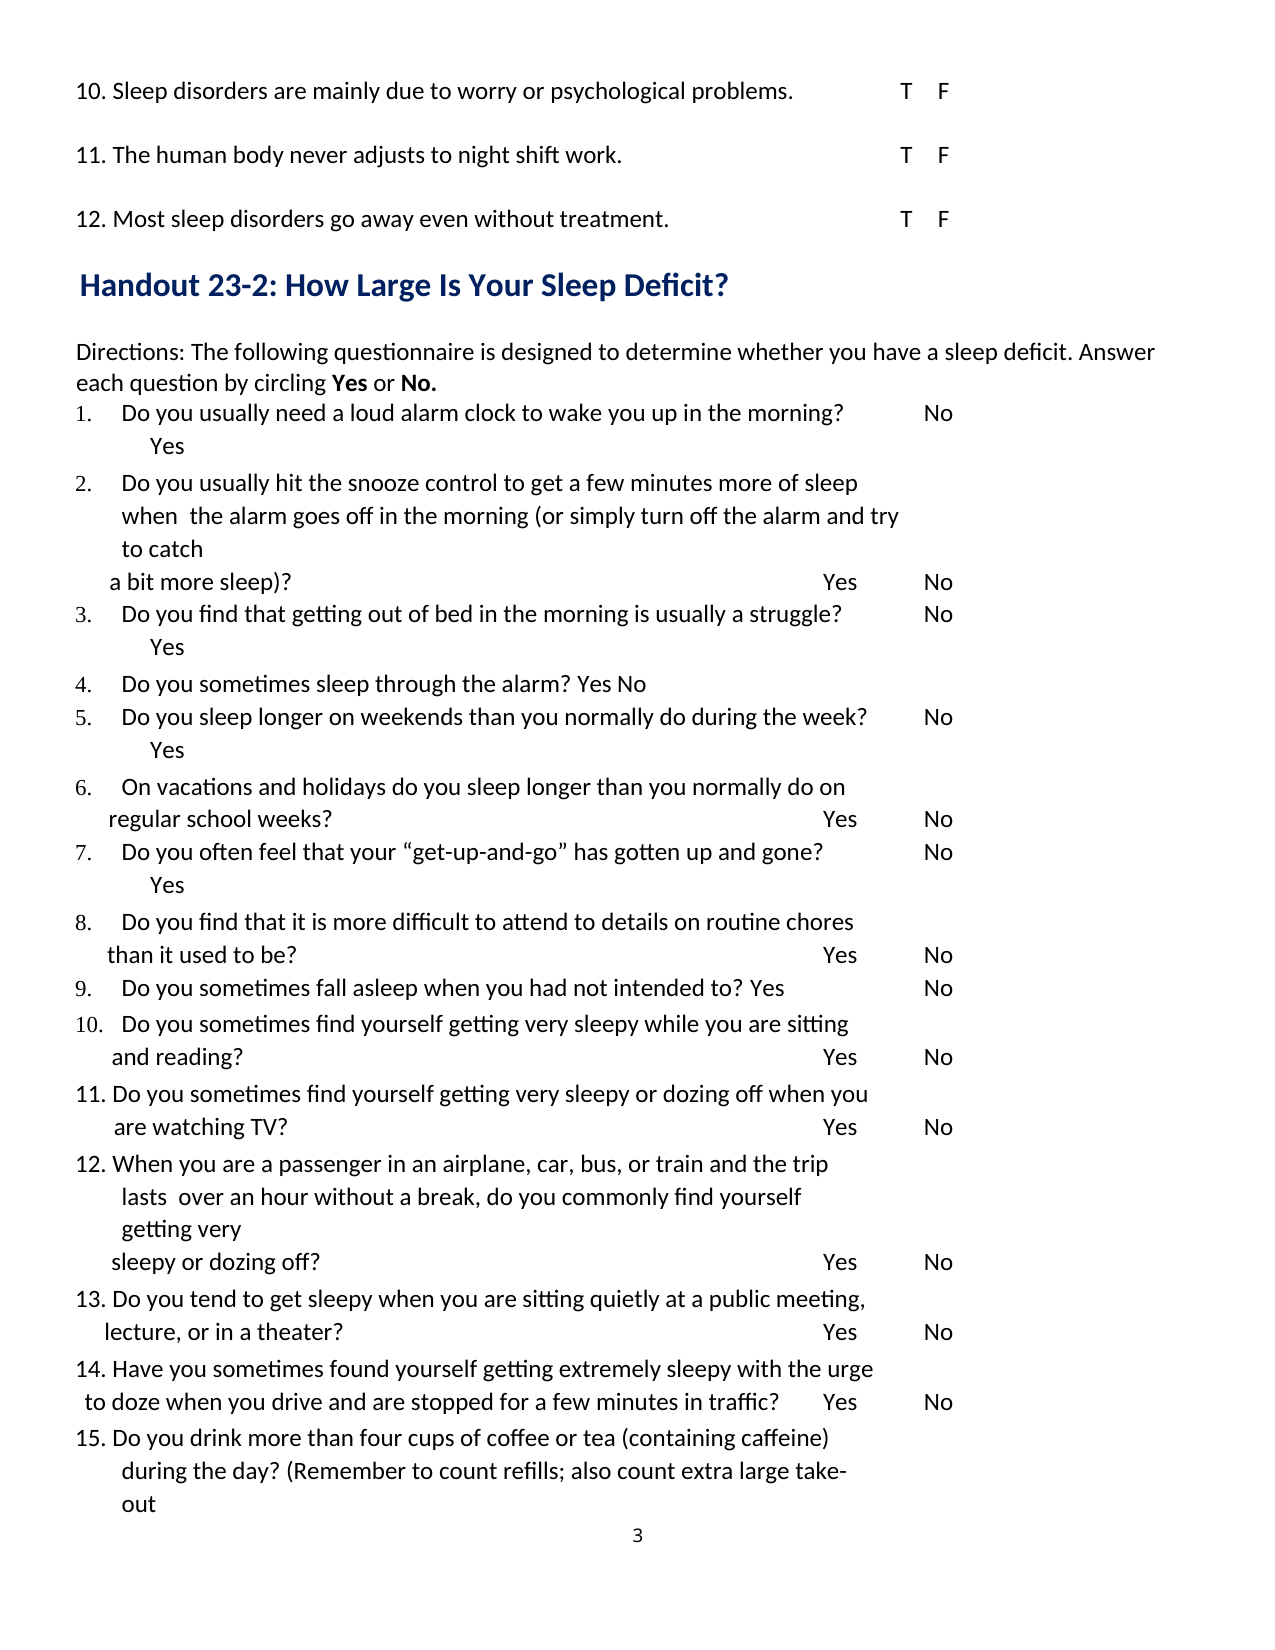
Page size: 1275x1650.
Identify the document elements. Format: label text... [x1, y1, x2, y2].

table_cell No [924, 701, 958, 803]
table_cell No [924, 1386, 958, 1521]
table_cell Do you find that getting out of bed in the morning is usually a struggle? Yes Do you sometimes sleep through the alarm? Yes No [75, 599, 924, 701]
table_cell sleepy or dozing off? Yes 13. Do you tend to get sleepy when you are sitting quietly at a public meeting, [75, 1246, 924, 1316]
table_cell F [938, 203, 956, 236]
text Directions: The following questionnaire is designed to determine whether you have a sleep deficit. Answer each question by circling Yes or No. [76, 336, 1200, 397]
subtitle Handout 23-2: How Large Is Your Sleep Deficit? [75, 264, 1200, 305]
table_cell F [938, 75, 956, 139]
table_cell T [900, 139, 938, 203]
table_cell No [924, 1041, 958, 1111]
table_cell a bit more sleep)? Yes [75, 566, 924, 598]
table_cell No [924, 1316, 958, 1386]
table_cell F [938, 139, 956, 203]
table_cell lecture, or in a theater? Yes 14. Have you sometimes found yourself getting extremely sleepy with the urge [75, 1316, 924, 1386]
table_cell T [900, 203, 938, 236]
table_header No [924, 398, 958, 566]
table_header Do you usually need a loud alarm clock to wake you up in the morning? Yes Do you usually hit the snooze control to get a few minutes more of sleep when the alarm goes off in the morning (or simply turn off the alarm and try to catch [75, 398, 924, 566]
table_cell 10. Sleep disorders are mainly due to worry or psychological problems. [75, 75, 900, 139]
table_cell No [924, 972, 958, 1041]
table_cell No [924, 1111, 958, 1246]
table_cell No [924, 566, 958, 598]
table_cell and reading? Yes 11. Do you sometimes find yourself getting very sleepy or dozing off when you [75, 1041, 924, 1111]
table_cell No [924, 804, 958, 836]
table_cell No [924, 836, 958, 939]
table_cell to doze when you drive and are stopped for a few minutes in traffic? Yes 15. Do you drink more than four cups of coffee or tea (containing caffeine) during the day? (Remember to count refills; also count extra large take-out [75, 1386, 924, 1521]
table_cell T [900, 75, 938, 139]
table_cell 11. The human body never adjusts to night shift work. [75, 139, 900, 203]
table_cell Do you often feel that your “get-up-and-go” has gotten up and gone? Yes Do you find that it is more difficult to attend to details on routine chores [75, 836, 924, 939]
table_cell 12. Most sleep disorders go away even without treatment. [75, 203, 900, 236]
table_cell regular school weeks? Yes [75, 804, 924, 836]
table_cell No [924, 939, 958, 972]
table_cell No [924, 599, 958, 701]
table_cell No [924, 1246, 958, 1316]
table_cell Do you sleep longer on weekends than you normally do during the week? Yes On vacations and holidays do you sleep longer than you normally do on [75, 701, 924, 803]
table_cell are watching TV? Yes 12. When you are a passenger in an airplane, car, bus, or train and the trip lasts over an hour without a break, do you commonly find yourself getting very [75, 1111, 924, 1246]
table_cell Do you sometimes fall asleep when you had not intended to? Yes Do you sometimes find yourself getting very sleepy while you are sitting [75, 972, 924, 1041]
table_cell than it used to be? Yes [75, 939, 924, 972]
